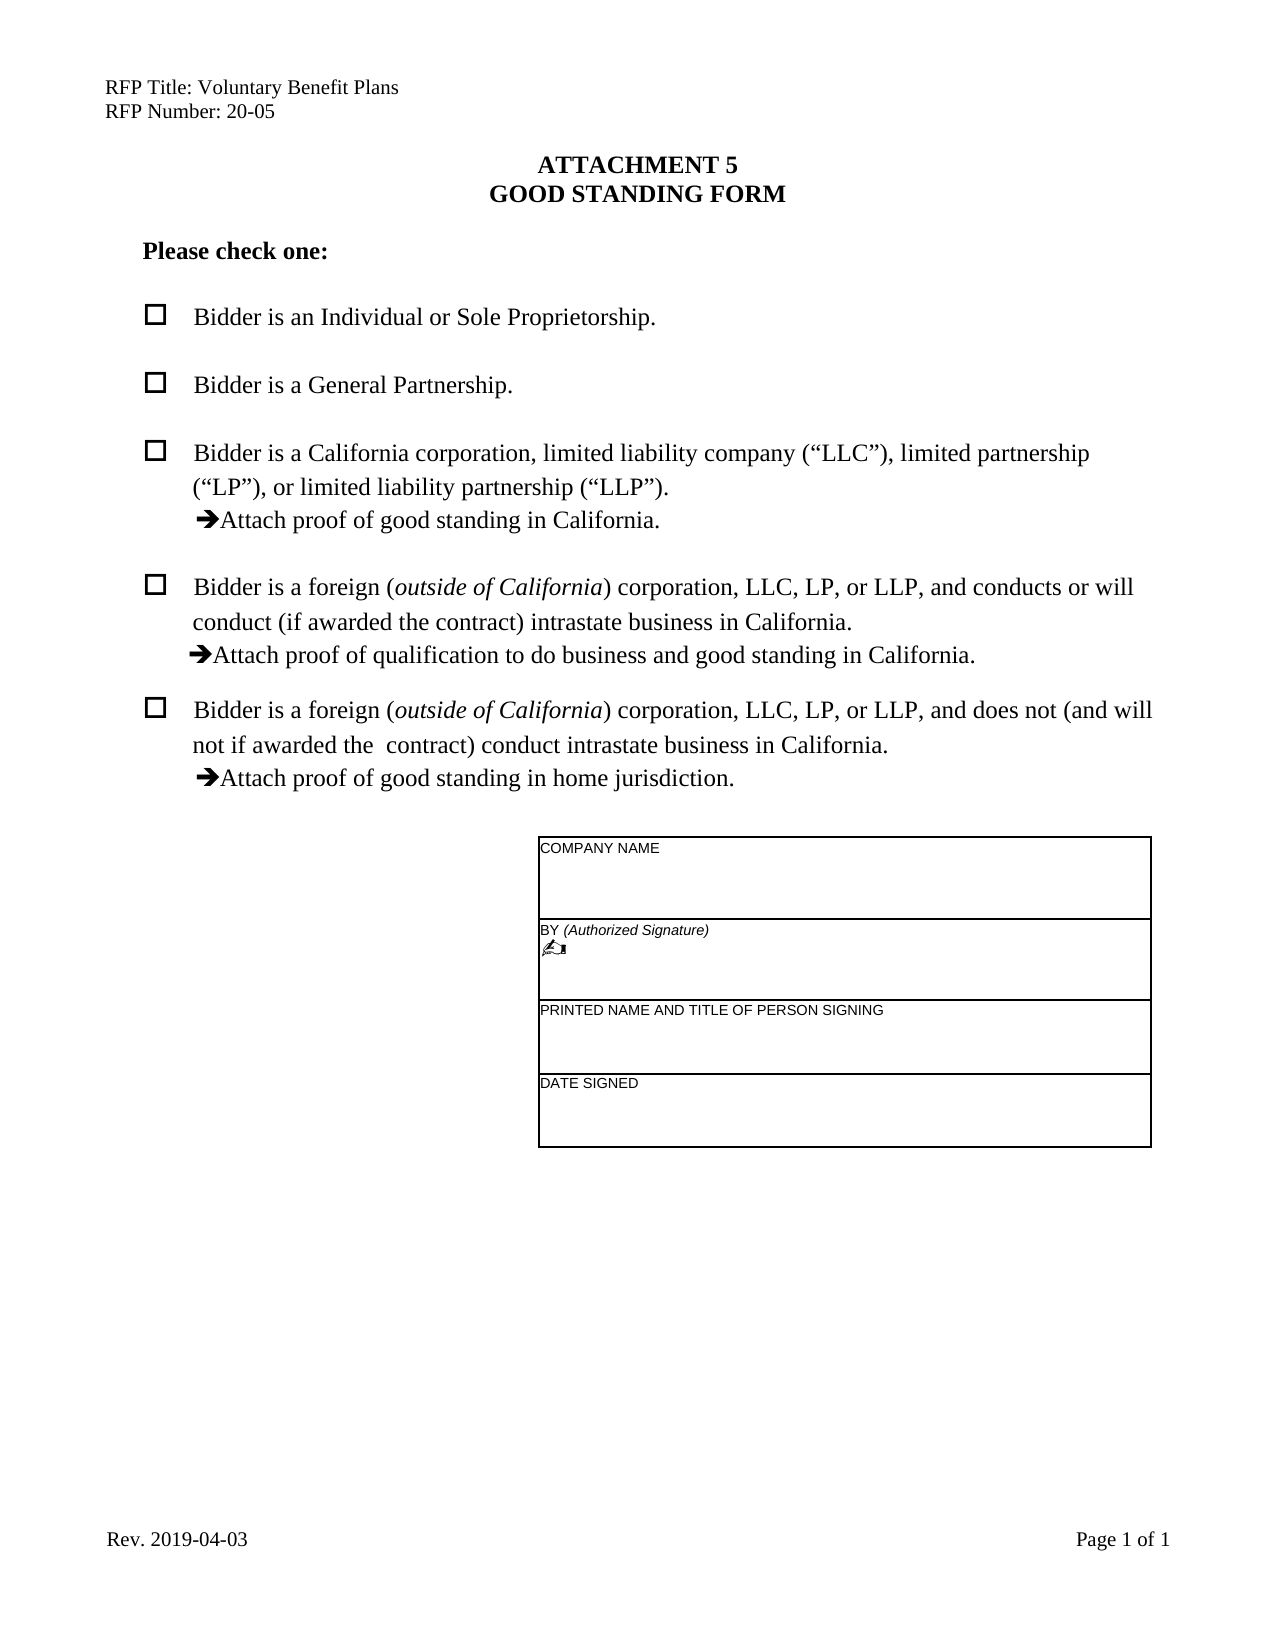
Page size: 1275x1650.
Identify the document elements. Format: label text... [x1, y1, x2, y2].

table_header COMPANY NAME [540, 838, 1150, 917]
text Attach proof of good standing in California. [105, 505, 1170, 534]
text GOOD STANDING FORM [105, 179, 1170, 207]
text not if awarded the contract) conduct intrastate business in California. [142, 730, 1170, 759]
table_cell PRINTED NAME AND TITLE OF PERSON SIGNING [540, 1001, 1150, 1072]
table_cell BY (Authorized Signature) [540, 920, 1150, 999]
text Bidder is an Individual or Sole Proprietorship. [142, 302, 1170, 332]
text Bidder is a General Partnership. [142, 370, 1170, 400]
text Bidder is a California corporation, limited liability company (“LLC”), limited partnership [142, 438, 1170, 467]
text Bidder is a foreign (outside of California) corporation, LLC, LP, or LLP, and conducts or will [142, 572, 1170, 602]
text Bidder is a foreign (outside of California) corporation, LLC, LP, or LLP, and does not (and will [142, 696, 1170, 725]
text Attach proof of qualification to do business and good standing in California. [105, 640, 1170, 669]
text Attach proof of good standing in home jurisdiction. [105, 763, 1170, 792]
text conduct (if awarded the contract) intrastate business in California. [142, 607, 1170, 636]
text ATTACHMENT 5 [105, 150, 1170, 179]
text (“LP”), or limited liability partnership (“LLP”). [142, 472, 1170, 501]
text Please check one: [142, 236, 1170, 265]
table_cell DATE SIGNED [540, 1075, 1150, 1146]
